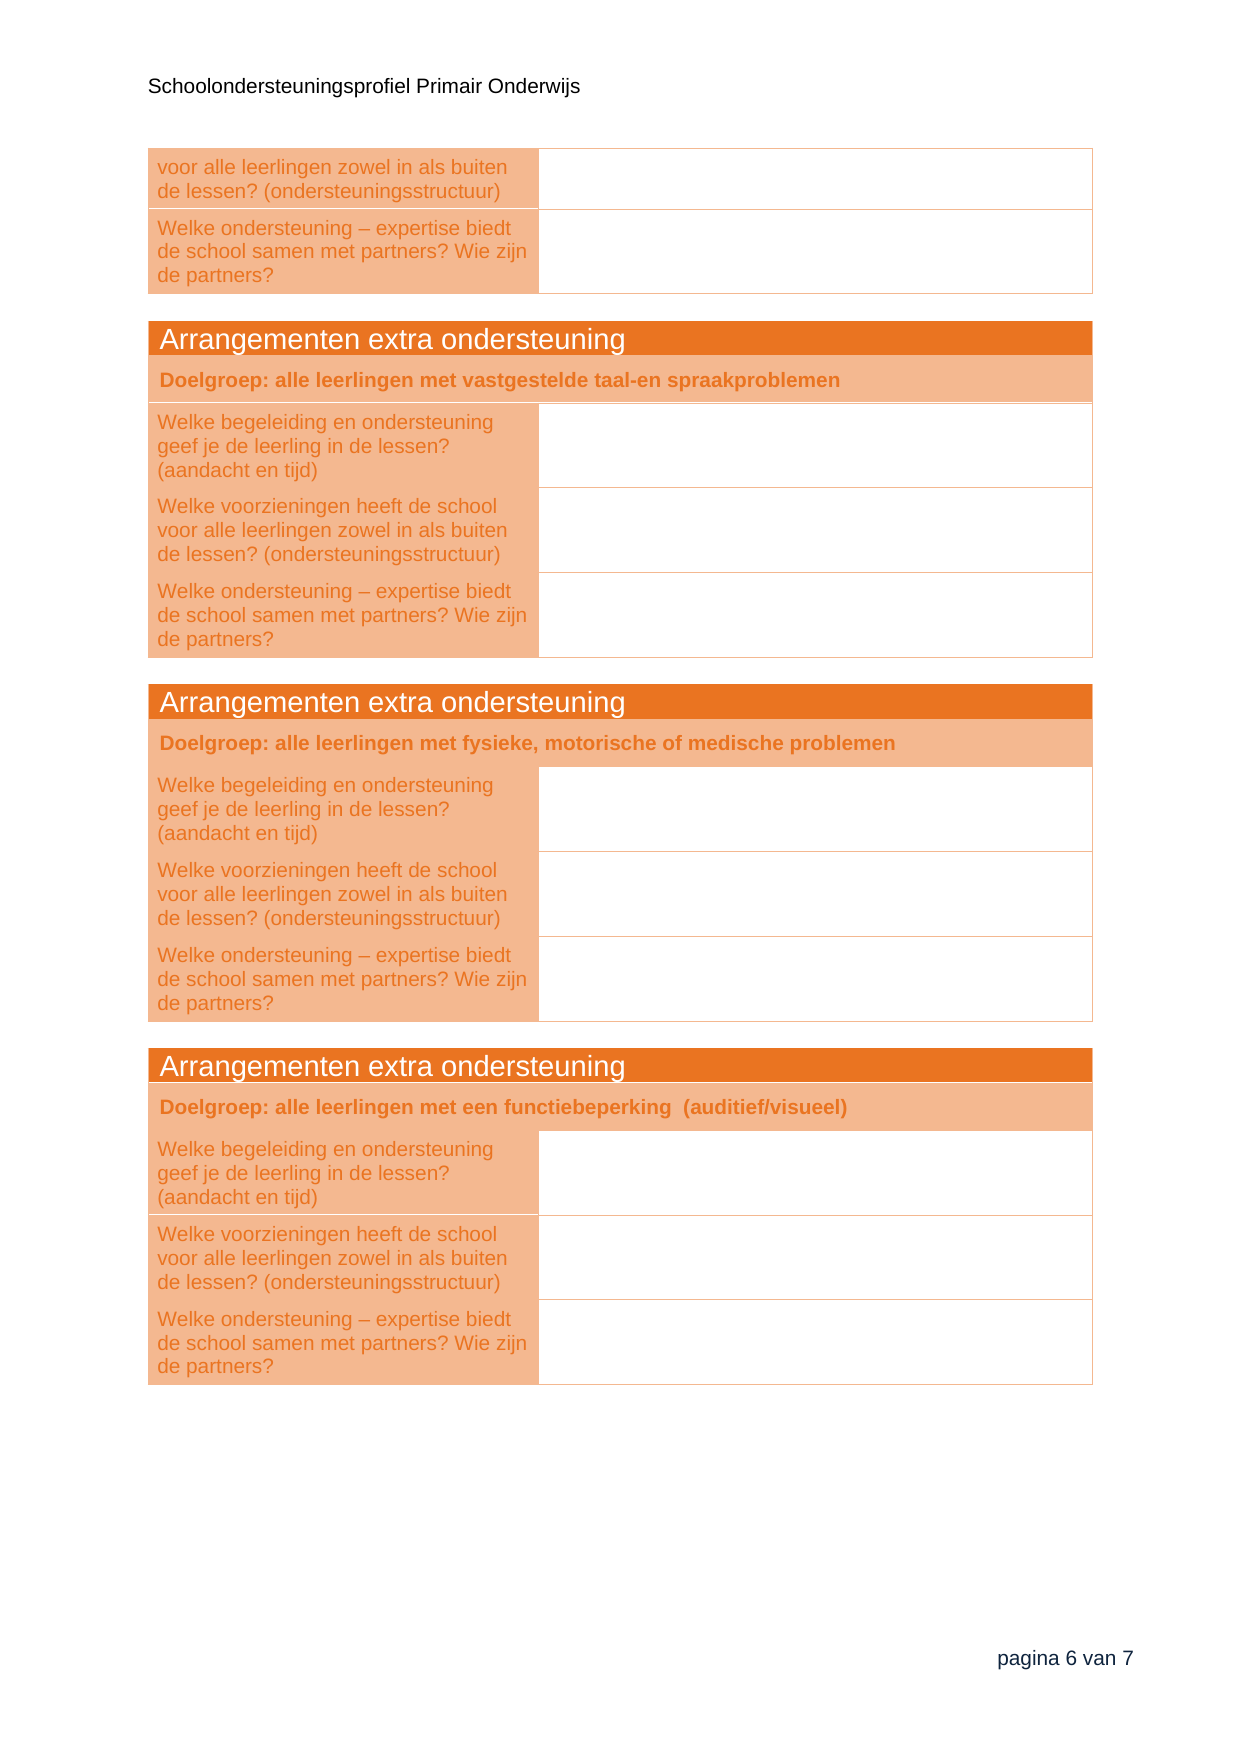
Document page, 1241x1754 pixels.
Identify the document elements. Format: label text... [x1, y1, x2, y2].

table_cell Welke voorzieningen heeft de school voor alle leerlingen zowel in als buiten de lessen? (ondersteuningsstructuur) [149, 488, 538, 572]
table_header Arrangementen extra ondersteuning [149, 322, 1092, 355]
table_header Arrangementen extra ondersteuning [149, 1049, 1092, 1082]
table_cell [539, 937, 1092, 1021]
table_cell Welke ondersteuning – expertise biedt de school samen met partners? Wie zijn de partners? [149, 937, 538, 1021]
table_cell [539, 1216, 1092, 1299]
table_cell Doelgroep: alle leerlingen met fysieke, motorische of medische problemen [149, 720, 1092, 766]
table_cell [539, 404, 1092, 487]
table_cell Welke voorzieningen heeft de school voor alle leerlingen zowel in als buiten de lessen? (ondersteuningsstructuur) [149, 1216, 538, 1299]
table_cell [539, 210, 1092, 293]
table_cell [539, 149, 1092, 208]
table_cell [539, 1131, 1092, 1214]
table_cell Welke ondersteuning – expertise biedt de school samen met partners? Wie zijn de partners? [149, 1300, 538, 1384]
table_cell [539, 488, 1092, 572]
table_header Arrangementen extra ondersteuning [149, 685, 1092, 719]
table_cell Welke ondersteuning – expertise biedt de school samen met partners? Wie zijn de partners? [149, 573, 538, 657]
table_cell Welke voorzieningen heeft de school voor alle leerlingen zowel in als buiten de lessen? (ondersteuningsstructuur) [149, 852, 538, 936]
table_cell [539, 573, 1092, 657]
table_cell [149, 149, 538, 208]
table_cell [539, 852, 1092, 936]
table_cell [539, 767, 1092, 851]
table_cell [539, 1300, 1092, 1384]
table_cell Welke begeleiding en ondersteuning geef je de leerling in de lessen? (aandacht en tijd) [149, 404, 538, 487]
table_cell Welke begeleiding en ondersteuning geef je de leerling in de lessen? (aandacht en tijd) [149, 1131, 538, 1214]
table_cell Welke ondersteuning – expertise biedt de school samen met partners? Wie zijn de partners? [149, 210, 538, 293]
table_cell Doelgroep: alle leerlingen met vastgestelde taal-en spraakproblemen [149, 356, 1092, 402]
table_cell Welke begeleiding en ondersteuning geef je de leerling in de lessen? (aandacht en tijd) [149, 767, 538, 851]
table_cell Doelgroep: alle leerlingen met een functiebeperking (auditief/visueel) [149, 1084, 1092, 1130]
